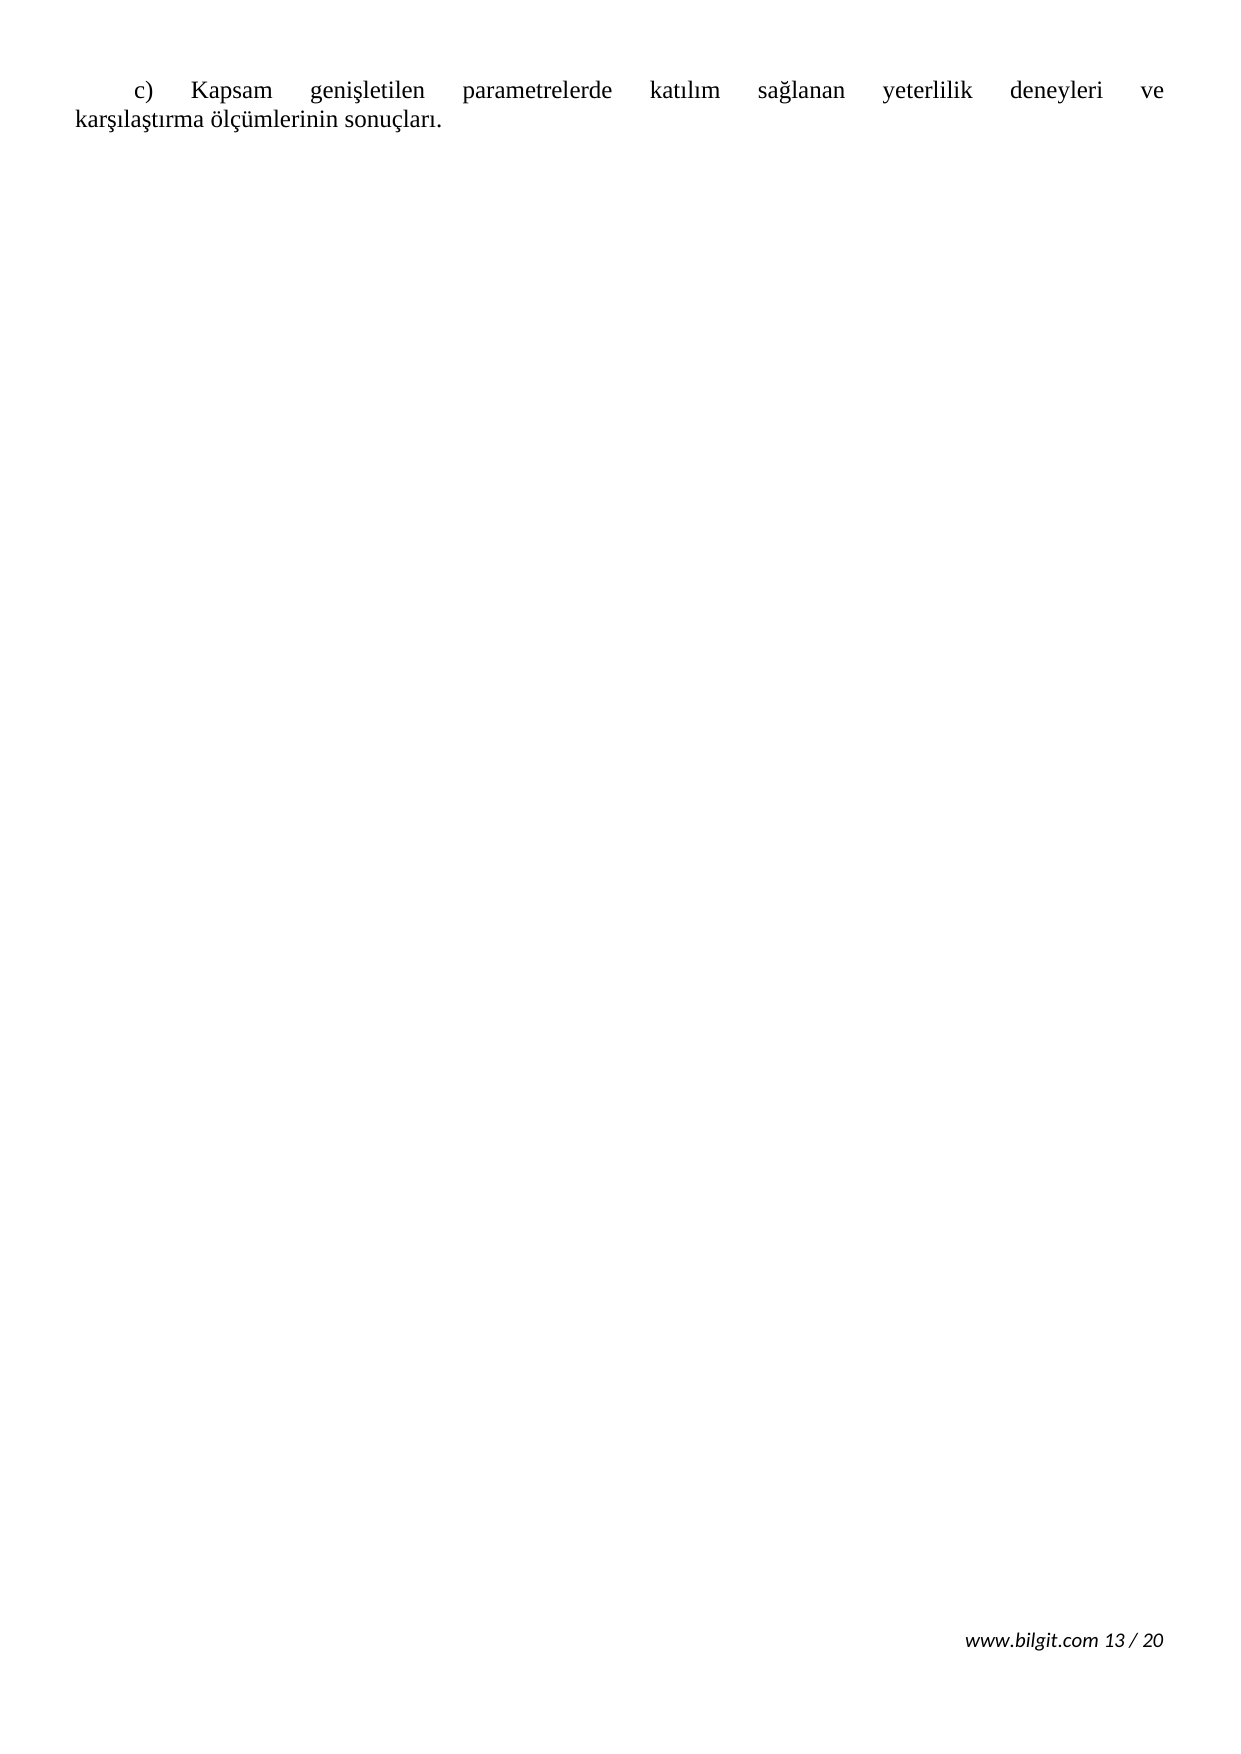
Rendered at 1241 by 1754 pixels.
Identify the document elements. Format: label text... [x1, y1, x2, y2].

text c) Kapsam genişletilen parametrelerde katılım sağlanan yeterlilik deneyleri ve karşılaştırma ölçümlerinin sonuçları. [75, 75, 1165, 132]
